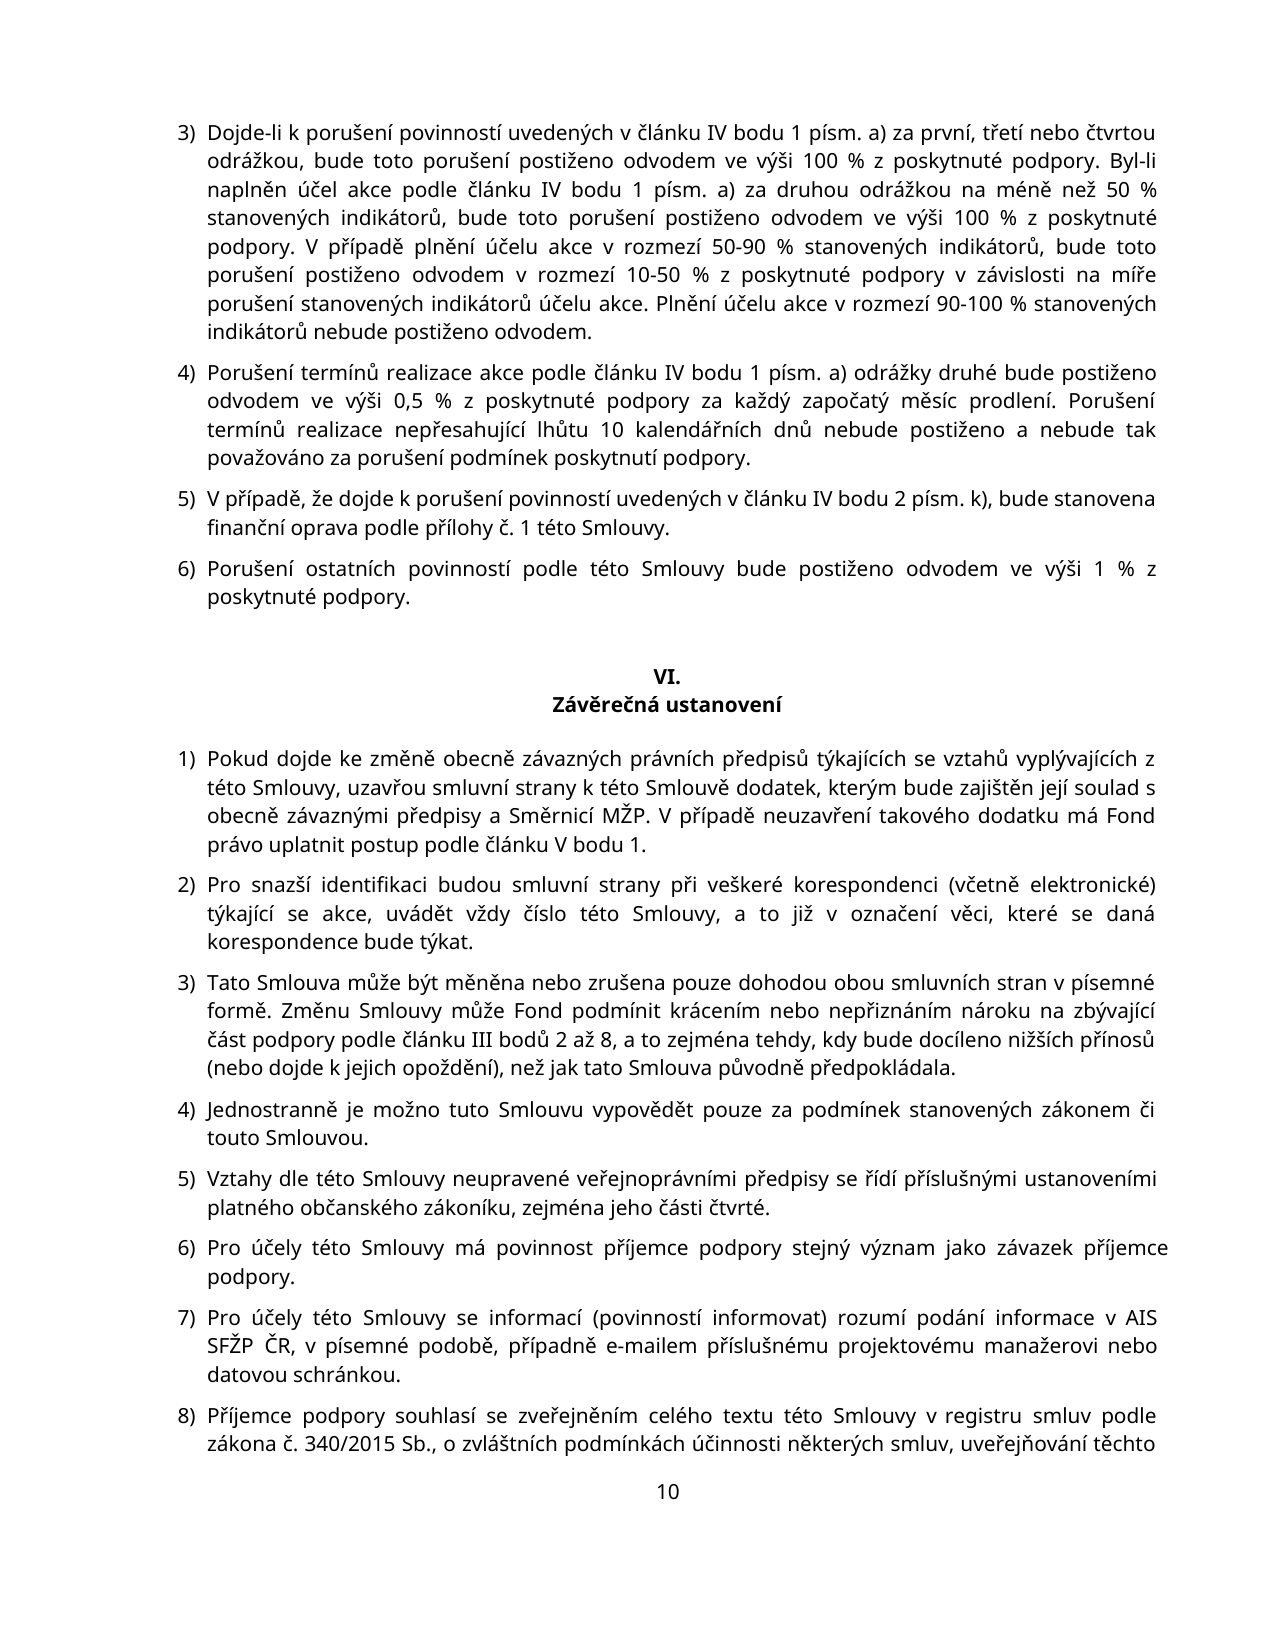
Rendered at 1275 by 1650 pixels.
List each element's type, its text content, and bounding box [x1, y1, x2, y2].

list V případě, že dojde k porušení povinností uvedených v článku IV bodu 2 písm. k), bude stanovena finanční oprava podle přílohy č. 1 této Smlouvy. [177, 484, 1157, 541]
subtitle Závěrečná ustanovení [493, 690, 841, 719]
list Pro účely této Smlouvy má povinnost příjemce podpory stejný význam jako závazek příjemce podpory. [177, 1233, 1169, 1290]
list Pro snazší identifikaci budou smluvní strany při veškeré korespondenci (včetně elektronické) týkající se akce, uvádět vždy číslo této Smlouvy, a to již v označení věci, které se daná korespondence bude týkat. [177, 871, 1157, 956]
list Tato Smlouva může být měněna nebo zrušena pouze dohodou obou smluvních stran v písemné formě. Změnu Smlouvy může Fond podmínit krácením nebo nepřiznáním nároku na zbývající část podpory podle článku III bodů 2 až 8, a to zejména tehdy, kdy bude docíleno nižších přínosů (nebo dojde k jejich opoždění), než jak tato Smlouva původně předpokládala. [177, 968, 1157, 1082]
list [177, 1401, 1157, 1458]
list Porušení termínů realizace akce podle článku IV bodu 1 písm. a) odrážky druhé bude postiženo odvodem ve výši 0,5 % z poskytnuté podpory za každý započatý měsíc prodlení. Porušení termínů realizace nepřesahující lhůtu 10 kalendářních dnů nebude postiženo a nebude tak považováno za porušení podmínek poskytnutí podpory. [177, 358, 1157, 472]
list Pokud dojde ke změně obecně závazných právních předpisů týkajících se vztahů vyplývajících z této Smlouvy, uzavřou smluvní strany k této Smlouvě dodatek, kterým bude zajištěn její soulad s obecně závaznými předpisy a Směrnicí MŽP. V případě neuzavření takového dodatku má Fond právo uplatnit postup podle článku V bodu 1. [177, 744, 1157, 858]
list Jednostranně je možno tuto Smlouvu vypovědět pouze za podmínek stanovených zákonem či touto Smlouvou. [177, 1095, 1157, 1152]
list Dojde-li k porušení povinností uvedených v článku IV bodu 1 písm. a) za první, třetí nebo čtvrtou odrážkou, bude toto porušení postiženo odvodem ve výši 100 % z poskytnuté podpory. Byl-li naplněn účel akce podle článku IV bodu 1 písm. a) za druhou odrážkou na méně než 50 % stanovených indikátorů, bude toto porušení postiženo odvodem ve výši 100 % z poskytnuté podpory. V případě plnění účelu akce v rozmezí 50-90 % stanovených indikátorů, bude toto porušení postiženo odvodem v rozmezí 10-50 % z poskytnuté podpory v závislosti na míře porušení stanovených indikátorů účelu akce. Plnění účelu akce v rozmezí 90-100 % stanovených indikátorů nebude postiženo odvodem. [177, 118, 1157, 346]
subtitle VI. [493, 662, 841, 690]
list Vztahy dle této Smlouvy neupravené veřejnoprávními předpisy se řídí příslušnými ustanoveními platného občanského zákoníku, zejména jeho části čtvrté. [177, 1164, 1157, 1221]
list Porušení ostatních povinností podle této Smlouvy bude postiženo odvodem ve výši 1 % z poskytnuté podpory. [177, 554, 1157, 611]
list Pro účely této Smlouvy se informací (povinností informovat) rozumí podání informace v AIS SFŽP ČR, v písemné podobě, případně e-mailem příslušnému projektovému manažerovi nebo datovou schránkou. [177, 1303, 1157, 1388]
